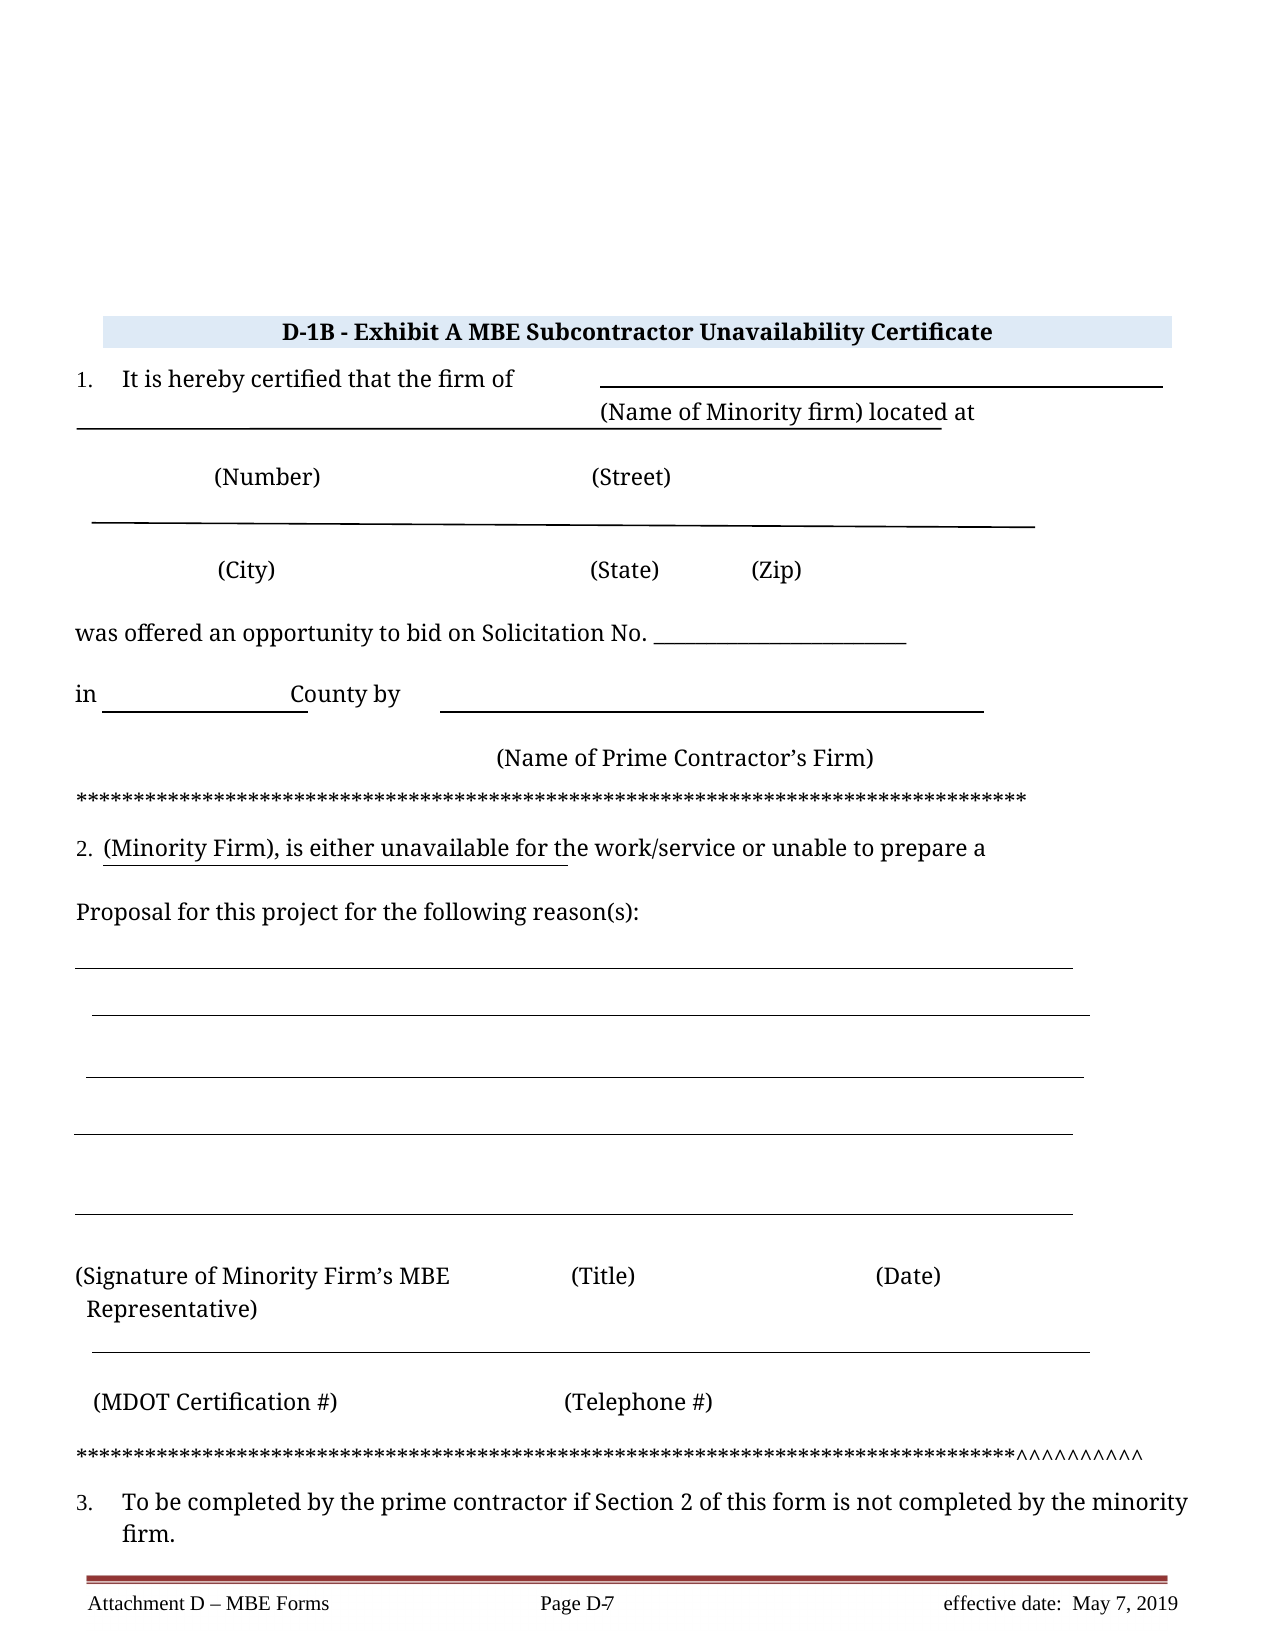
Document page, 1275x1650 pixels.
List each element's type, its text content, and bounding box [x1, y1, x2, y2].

text *********************************************************************************** [76, 786, 1203, 817]
text was offered an opportunity to bid on Solicitation No. ________________________ [75, 617, 1204, 648]
text (Signature of Minority Firm’s MBE (Title) (Date) [75, 1260, 1204, 1291]
list (Minority Firm), is either unavailable for the work/service or unable to prepare a [76, 832, 1203, 863]
subtitle D-1B - Exhibit A MBE Subcontractor Unavailability Certificate [103, 316, 1172, 348]
list It is hereby certified that the firm of [76, 363, 1203, 394]
text in County by [75, 678, 1204, 709]
text Representative) [86, 1293, 1203, 1324]
text (City) (State) (Zip) [75, 553, 1204, 585]
text Proposal for this project for the following reason(s): [76, 896, 1203, 928]
text **********************************************************************************^^^^^^^^^^ [76, 1442, 1203, 1473]
text (Number) (Street) [75, 460, 1204, 492]
picture [86, 1575, 1168, 1631]
list To be completed by the prime contractor if Section 2 of this form is not completed by the minority firm. [76, 1485, 1203, 1549]
text (Name of Prime Contractor’s Firm) [75, 742, 1204, 773]
text (Name of Minority firm) located at [76, 396, 1045, 459]
text (MDOT Certification #) (Telephone #) [75, 1385, 1204, 1417]
